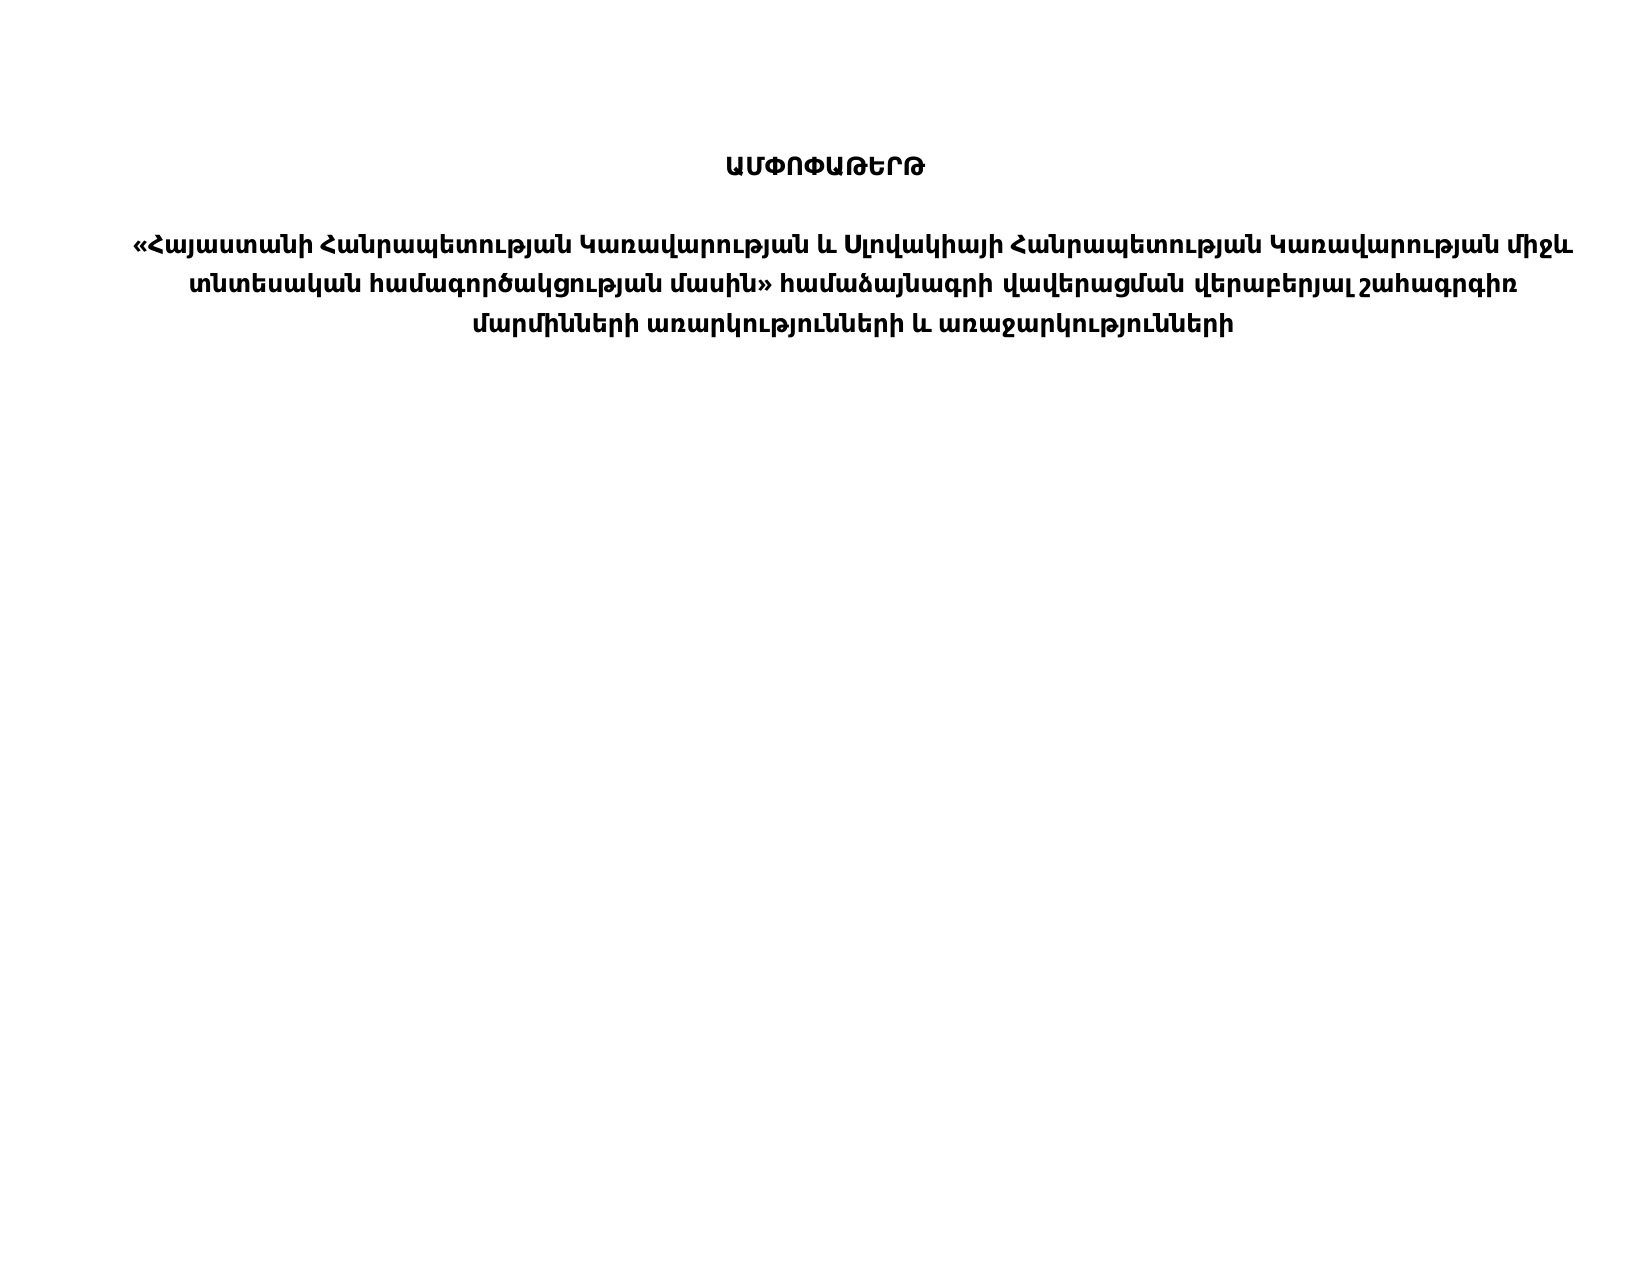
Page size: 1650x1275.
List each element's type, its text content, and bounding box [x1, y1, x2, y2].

text «Հայաստանի Հանրապետության Կառավարության և Սլովակիայի Հանրապետության Կառավարության միջև տնտեսական համագործակցության մասին» համաձայնագրի վավերացման վերաբերյալ շահագրգիռ մարմինների առարկությունների և առաջարկությունների [118, 227, 1588, 339]
text ԱՄՓՈՓԱԹԵՐԹ [118, 148, 1532, 183]
